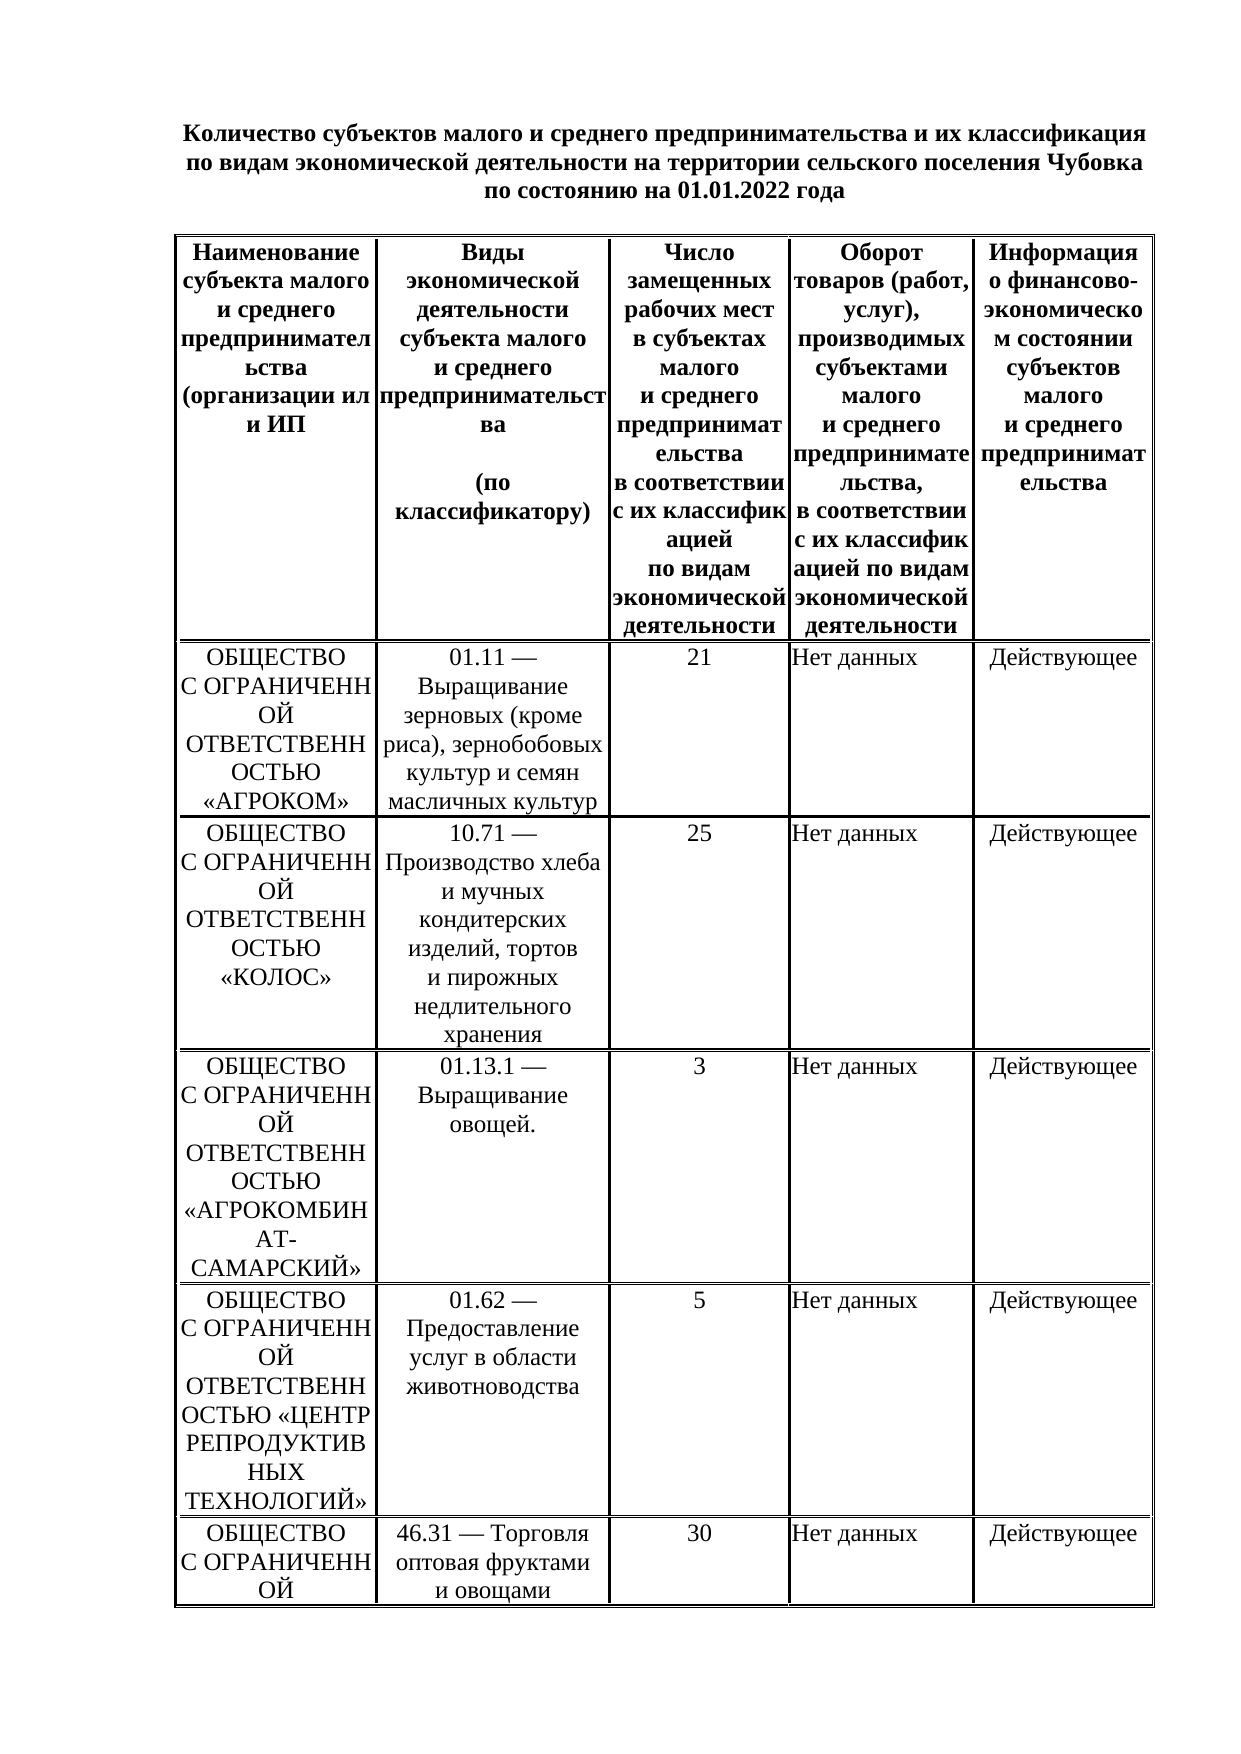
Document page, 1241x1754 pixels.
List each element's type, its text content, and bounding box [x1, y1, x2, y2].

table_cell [376, 1518, 609, 1604]
table_header Наименование субъекта малого и среднего предпринимательства (организации или ИП [177, 237, 376, 639]
table_header Виды экономической деятельности субъекта малого и среднего предпринимательства (по классификатору) [376, 237, 609, 639]
table_header Информация о финансово-экономическом состоянии субъектов малого и среднего предпринимательства [973, 237, 1152, 639]
table_cell 21 [611, 643, 788, 815]
table_cell Нет данных [791, 1052, 972, 1281]
table_cell ОБЩЕСТВО С ОГРАНИЧЕННОЙ ОТВЕТСТВЕННОСТЬЮ «АГРОКОМБИНАТ-САМАРСКИЙ» [177, 1048, 375, 1281]
table_cell Нет данных [789, 1518, 973, 1604]
table_cell Действующее [975, 815, 1152, 1048]
table_cell 01.11 — Выращивание зерновых (кроме риса), зернобобовых культур и семян масличных культур [378, 643, 608, 815]
table_header Оборот товаров (работ, услуг), производимых субъектами малого и среднего предпринимательства, в соответствии с их классификацией по видам экономической деятельности [789, 237, 973, 639]
table_cell Нет данных [791, 1285, 972, 1515]
table_cell Действующее [975, 1048, 1152, 1281]
text Количество субъектов малого и среднего предпринимательства и их классификация по видам экономической деятельности на территории сельского поселения Чубовка по состоянию на 01.01.2022 года [177, 118, 1152, 204]
table_cell ОБЩЕСТВО С ОГРАНИЧЕННОЙ ОТВЕТСТВЕННОСТЬЮ «АГРОКОМ» [177, 639, 375, 815]
table_cell ОБЩЕСТВО С ОГРАНИЧЕННОЙ ОТВЕТСТВЕННОСТЬЮ «КОЛОС» [177, 815, 375, 1048]
table_cell Действующее [975, 1281, 1152, 1515]
table_cell 25 [611, 818, 788, 1048]
table_cell 3 [611, 1052, 788, 1281]
table_cell Действующее [975, 639, 1152, 815]
table_cell 30 [609, 1518, 789, 1604]
table_cell Нет данных [791, 818, 972, 1048]
table_cell 01.62 — Предоставление услуг в области животноводства [378, 1285, 608, 1515]
table_cell 10.71 — Производство хлеба и мучных кондитерских изделий, тортов и пирожных недлительного хранения [378, 818, 608, 1048]
table_cell ОБЩЕСТВО С ОГРАНИЧЕННОЙ ОТВЕТСТВЕННОСТЬЮ «ЦЕНТР РЕПРОДУКТИВНЫХ ТЕХНОЛОГИЙ» [177, 1281, 375, 1515]
table_cell Действующее [973, 1515, 1153, 1604]
table_cell 5 [611, 1285, 788, 1515]
table_cell 01.13.1 — Выращивание овощей. [378, 1052, 608, 1281]
table_header Число замещенных рабочих мест в субъектах малого и среднего предпринимательства в соответствии с их классификацией по видам экономической деятельности [609, 235, 789, 639]
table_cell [176, 1515, 376, 1604]
table_cell Нет данных [791, 643, 972, 815]
